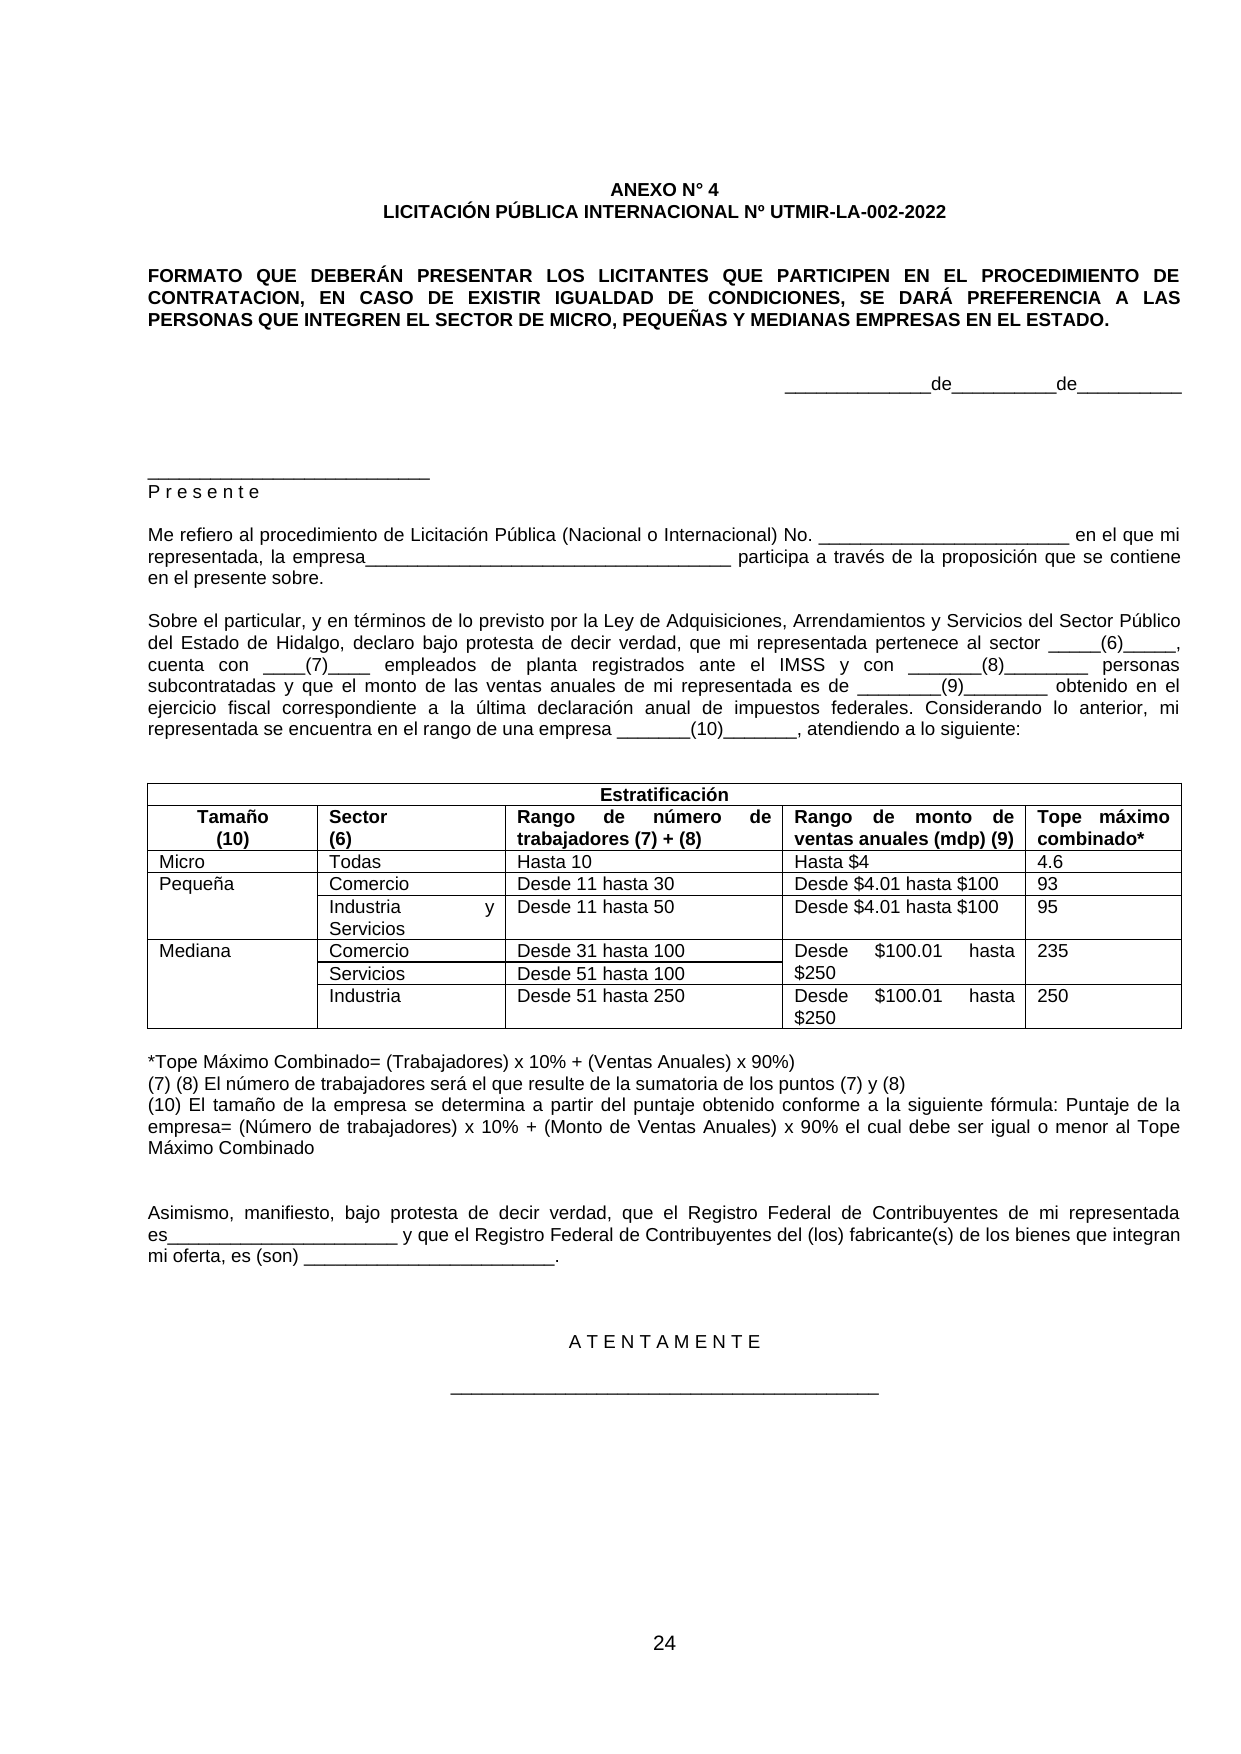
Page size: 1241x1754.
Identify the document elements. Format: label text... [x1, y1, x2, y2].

text ______________de__________de__________ [148, 373, 1181, 394]
text ___________________________ [148, 459, 1181, 481]
text _________________________________________ [148, 1374, 1181, 1396]
table_cell Pequeña [148, 873, 317, 939]
text FORMATO QUE DEBERÁN PRESENTAR LOS LICITANTES QUE PARTICIPEN EN EL PROCEDIMIENTO DE CONTRATACION, EN CASO DE EXISTIR IGUALDAD DE CONDICIONES, SE DARÁ PREFERENCIA A LAS PERSONAS QUE INTEGREN EL SECTOR DE MICRO, PEQUEÑAS Y MEDIANAS EMPRESAS EN EL ESTADO. [148, 265, 1181, 330]
table_cell Desde $100.01 hasta $250 [783, 940, 1025, 984]
table_cell Todas [318, 851, 505, 872]
table_cell 93 [1026, 873, 1181, 895]
table_cell Comercio [318, 873, 505, 895]
table_cell Desde $100.01 hasta $250 [783, 985, 1025, 1028]
table_cell Servicios [318, 963, 505, 984]
table_cell 250 [1026, 985, 1181, 1028]
table_cell Desde 11 hasta 30 [506, 873, 782, 895]
title ANEXO N° 4 [148, 179, 1181, 201]
table_cell Desde 31 hasta 100 [506, 940, 782, 961]
table_cell Desde $4.01 hasta $100 [783, 873, 1025, 895]
table_cell Desde $4.01 hasta $100 [783, 896, 1025, 939]
table_cell Hasta 10 [506, 851, 782, 872]
table_cell 235 [1026, 940, 1181, 984]
table_cell Tamaño (10) [148, 806, 317, 849]
text (7) (8) El número de trabajadores será el que resulte de la sumatoria de los puntos (7) y (8) [148, 1072, 1181, 1094]
table_cell Industria y Servicios [318, 896, 505, 939]
table_cell Hasta $4 [783, 851, 1025, 872]
table_cell Tope máximo combinado* [1026, 806, 1181, 849]
table_cell Desde 51 hasta 250 [506, 985, 782, 1028]
table_cell 95 [1026, 896, 1181, 939]
text *Tope Máximo Combinado= (Trabajadores) x 10% + (Ventas Anuales) x 90%) [148, 1051, 1181, 1072]
text P r e s e n t e [148, 481, 1181, 502]
table_cell Comercio [318, 940, 505, 961]
table_cell Micro [148, 851, 317, 872]
text Asimismo, manifiesto, bajo protesta de decir verdad, que el Registro Federal de Contribuyentes de mi representada es______________________ y que el Registro Federal de Contribuyentes del (los) fabricante(s) de los bienes que integran mi oferta, es (son) ________________________. [148, 1202, 1181, 1266]
title LICITACIÓN PÚBLICA INTERNACIONAL Nº UTMIR-LA-002-2022 [148, 201, 1181, 222]
table_cell Mediana [148, 940, 317, 1028]
table_cell 4.6 [1026, 851, 1181, 872]
table_cell Desde 11 hasta 50 [506, 896, 782, 939]
text Sobre el particular, y en términos de lo previsto por la Ley de Adquisiciones, Arrendamientos y Servicios del Sector Público del Estado de Hidalgo, declaro bajo protesta de decir verdad, que mi representada pertenece al sector _____(6)_____, cuenta con ____(7)____ empleados de planta registrados ante el IMSS y con _______(8)________ personas subcontratadas y que el monto de las ventas anuales de mi representada es de ________(9)________ obtenido en el ejercicio fiscal correspondiente a la última declaración anual de impuestos federales. Considerando lo anterior, mi representada se encuentra en el rango de una empresa _______(10)_______, atendiendo a lo siguiente: [148, 610, 1181, 739]
table_cell Desde 51 hasta 100 [506, 963, 782, 984]
text Me refiero al procedimiento de Licitación Pública (Nacional o Internacional) No. ________________________ en el que mi representada, la empresa___________________________________ participa a través de la proposición que se contiene en el presente sobre. [148, 524, 1181, 589]
text A T E N T A M E N T E [148, 1331, 1181, 1353]
table_cell Sector (6) [318, 806, 505, 849]
table_cell Rango de número de trabajadores (7) + (8) [506, 806, 782, 849]
table_cell Rango de monto de ventas anuales (mdp) (9) [783, 806, 1025, 849]
table_cell Industria [318, 985, 505, 1028]
text (10) El tamaño de la empresa se determina a partir del puntaje obtenido conforme a la siguiente fórmula: Puntaje de la empresa= (Número de trabajadores) x 10% + (Monto de Ventas Anuales) x 90% el cual debe ser igual o menor al Tope Máximo Combinado [148, 1094, 1181, 1159]
table_header Estratificación [148, 784, 1181, 805]
